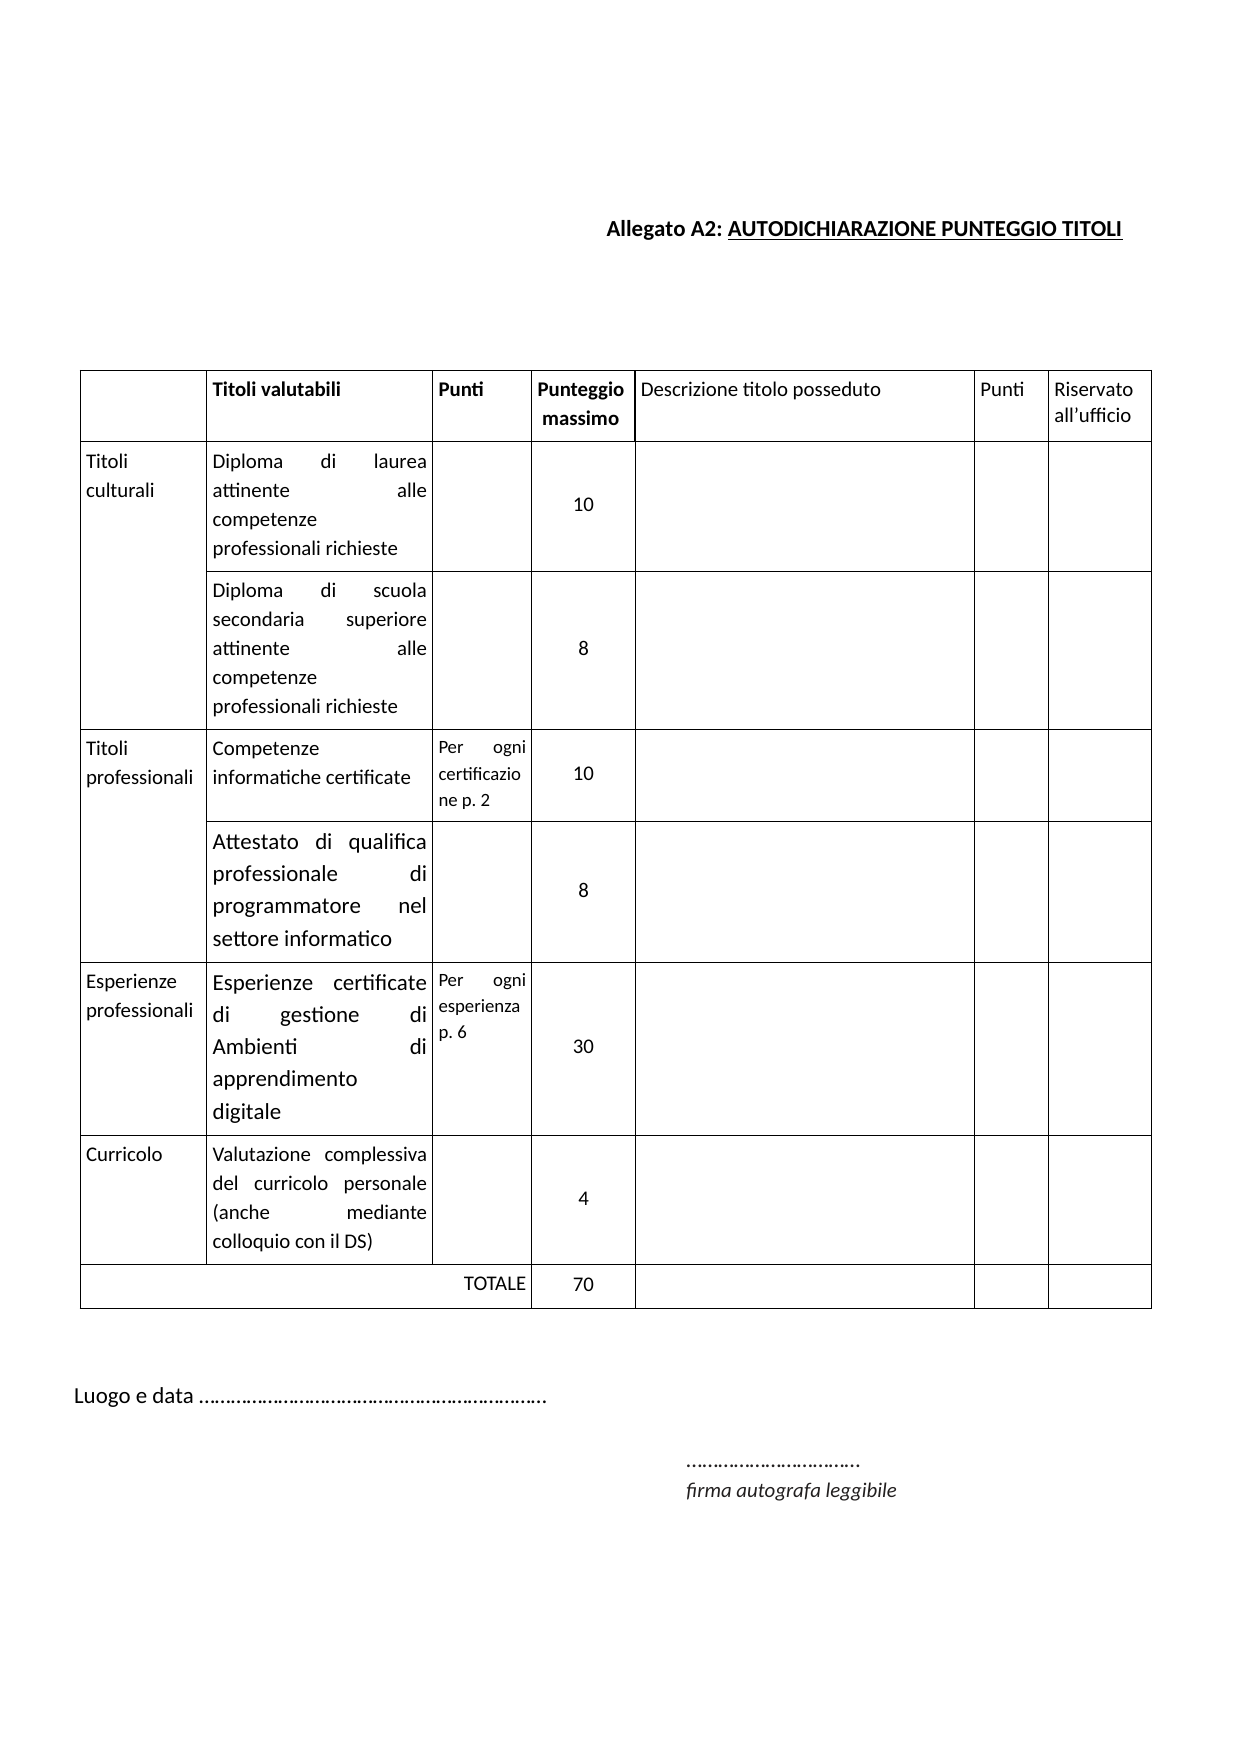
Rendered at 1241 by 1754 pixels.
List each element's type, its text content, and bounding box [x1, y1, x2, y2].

table_cell Titoli professionali [81, 730, 206, 962]
table_cell Curricolo [81, 1136, 206, 1264]
table_cell [636, 1265, 974, 1308]
table_cell [433, 822, 531, 962]
table_cell Titoli culturali [81, 442, 206, 729]
table_cell [1049, 963, 1151, 1135]
table_cell [1049, 1136, 1151, 1264]
table_cell [975, 572, 1048, 729]
table_cell 30 [532, 963, 635, 1135]
table_cell [975, 442, 1048, 571]
table_header Riservato all’ufficio [1049, 371, 1151, 441]
table_cell 8 [532, 822, 635, 962]
table_cell [975, 1265, 1048, 1308]
table_cell [1049, 730, 1151, 821]
table_cell 70 [532, 1265, 635, 1308]
table_cell [636, 1136, 974, 1264]
table_cell [1049, 822, 1151, 962]
table_cell 8 [532, 572, 635, 729]
table_cell [433, 1136, 531, 1264]
text Allegato A2: AUTODICHIARAZIONE PUNTEGGIO TITOLI [96, 214, 1122, 243]
table_cell Per ogni esperienza p. 6 [433, 963, 531, 1135]
table_cell [433, 442, 531, 571]
table_cell [636, 572, 974, 729]
table_cell Competenze informatiche certificate [207, 730, 432, 821]
table_cell 10 [532, 730, 635, 821]
table_cell 4 [532, 1136, 635, 1264]
text Luogo e data ………………………………………………………… [74, 1381, 1122, 1409]
table_cell [975, 822, 1048, 962]
table_cell [1049, 442, 1151, 571]
table_cell Per ogni certificazione p. 2 [433, 730, 531, 821]
table_cell [636, 730, 974, 821]
table_cell Diploma di laurea attinente alle competenze professionali richieste [207, 442, 432, 571]
table_header Punti [975, 371, 1048, 441]
table_header [81, 371, 206, 441]
table_cell Valutazione complessiva del curricolo personale (anche mediante colloquio con il DS) [207, 1136, 432, 1264]
table_header Punteggio massimo [532, 371, 634, 441]
table_cell [433, 572, 531, 729]
table_cell [636, 442, 974, 571]
table_cell Diploma di scuola secondaria superiore attinente alle competenze professionali richieste [207, 572, 432, 729]
table_cell [636, 963, 974, 1135]
table_cell Esperienze certificate di gestione di Ambienti di apprendimento digitale [207, 963, 432, 1135]
table_cell [1049, 1265, 1151, 1308]
text …………………………… [686, 1445, 913, 1473]
table_cell Attestato di qualifica professionale di programmatore nel settore informatico [207, 822, 432, 962]
text firma autografa leggibile [686, 1477, 1122, 1503]
table_cell TOTALE [81, 1265, 531, 1308]
table_cell [975, 963, 1048, 1135]
table_cell [1049, 572, 1151, 729]
table_cell 10 [532, 442, 635, 571]
table_cell [636, 822, 974, 962]
table_cell Esperienze professionali [81, 963, 206, 1135]
table_header Punti [433, 371, 531, 441]
table_cell [975, 730, 1048, 821]
table_cell [975, 1136, 1048, 1264]
table_header Titoli valutabili [207, 371, 432, 441]
table_header Descrizione titolo posseduto [636, 371, 974, 441]
